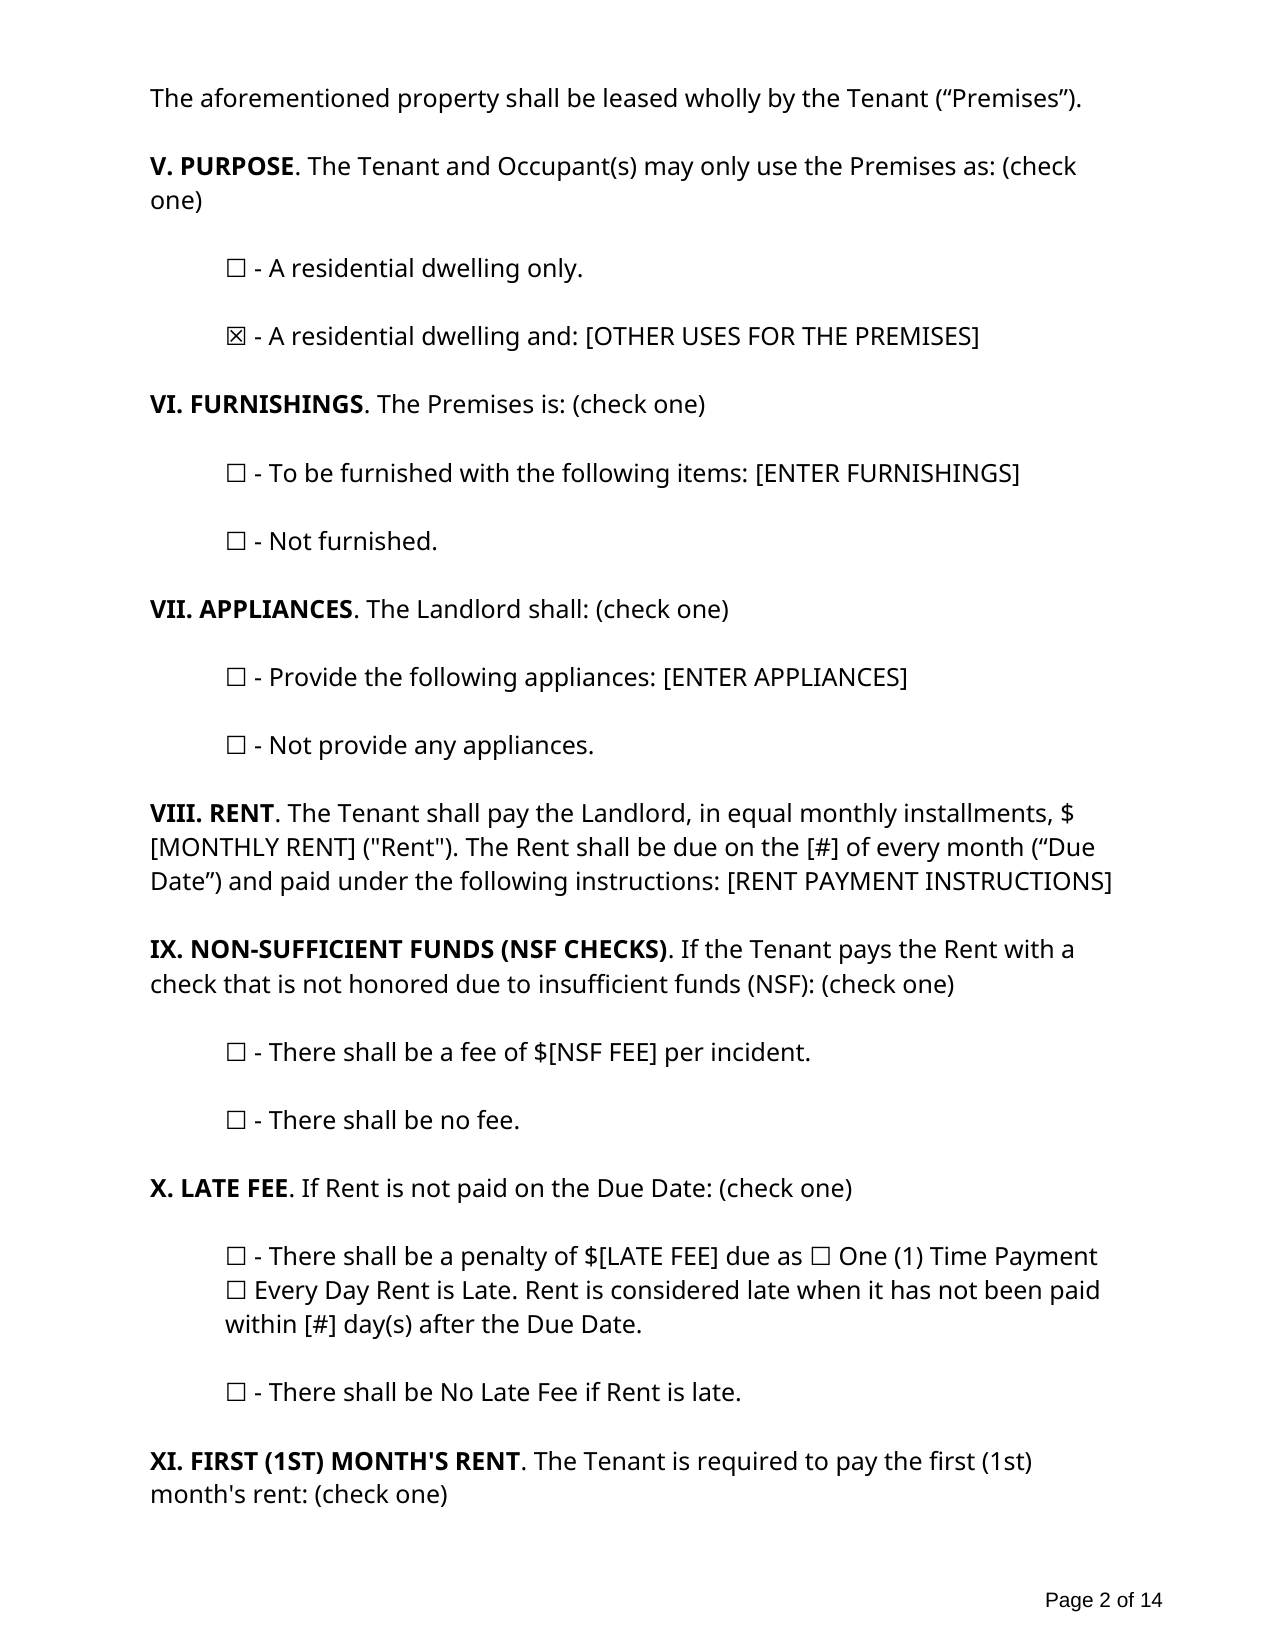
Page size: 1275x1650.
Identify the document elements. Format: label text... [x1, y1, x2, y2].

text VII. APPLIANCES. The Landlord shall: (check one) [150, 592, 1125, 626]
text IX. NON-SUFFICIENT FUNDS (NSF CHECKS). If the Tenant pays the Rent with a check that is not honored due to insufficient funds (NSF): (check one) [150, 932, 1125, 1000]
text - To be furnished with the following items: [ENTER FURNISHINGS] [225, 455, 1125, 489]
text - Provide the following appliances: [ENTER APPLIANCES] [225, 660, 1125, 694]
text X. LATE FEE. If Rent is not paid on the Due Date: (check one) [150, 1171, 1125, 1205]
text - There shall be a fee of $[NSF FEE] per incident. [225, 1034, 1125, 1068]
text - Not provide any appliances. [225, 728, 1125, 762]
text XI. FIRST (1ST) MONTH'S RENT. The Tenant is required to pay the first (1st) month's rent: (check one) [150, 1443, 1125, 1511]
text - A residential dwelling only. [225, 251, 1125, 285]
text - A residential dwelling and: [OTHER USES FOR THE PREMISES] [225, 319, 1125, 353]
text - There shall be No Late Fee if Rent is late. [225, 1375, 1125, 1409]
text The aforementioned property shall be leased wholly by the Tenant (“Premises”). [150, 81, 1125, 115]
text - Not furnished. [225, 523, 1125, 557]
text VIII. RENT. The Tenant shall pay the Landlord, in equal monthly installments, $[MONTHLY RENT] ("Rent"). The Rent shall be due on the [#] of every month (“Due Date”) and paid under the following instructions: [RENT PAYMENT INSTRUCTIONS] [150, 796, 1125, 898]
text - There shall be a penalty of $[LATE FEE] due as One (1) Time Payment Every Day Rent is Late. Rent is considered late when it has not been paid within [#] day(s) after the Due Date. [225, 1239, 1125, 1341]
text VI. FURNISHINGS. The Premises is: (check one) [150, 387, 1125, 421]
text - There shall be no fee. [225, 1102, 1125, 1137]
text V. PURPOSE. The Tenant and Occupant(s) may only use the Premises as: (check one) [150, 149, 1125, 217]
